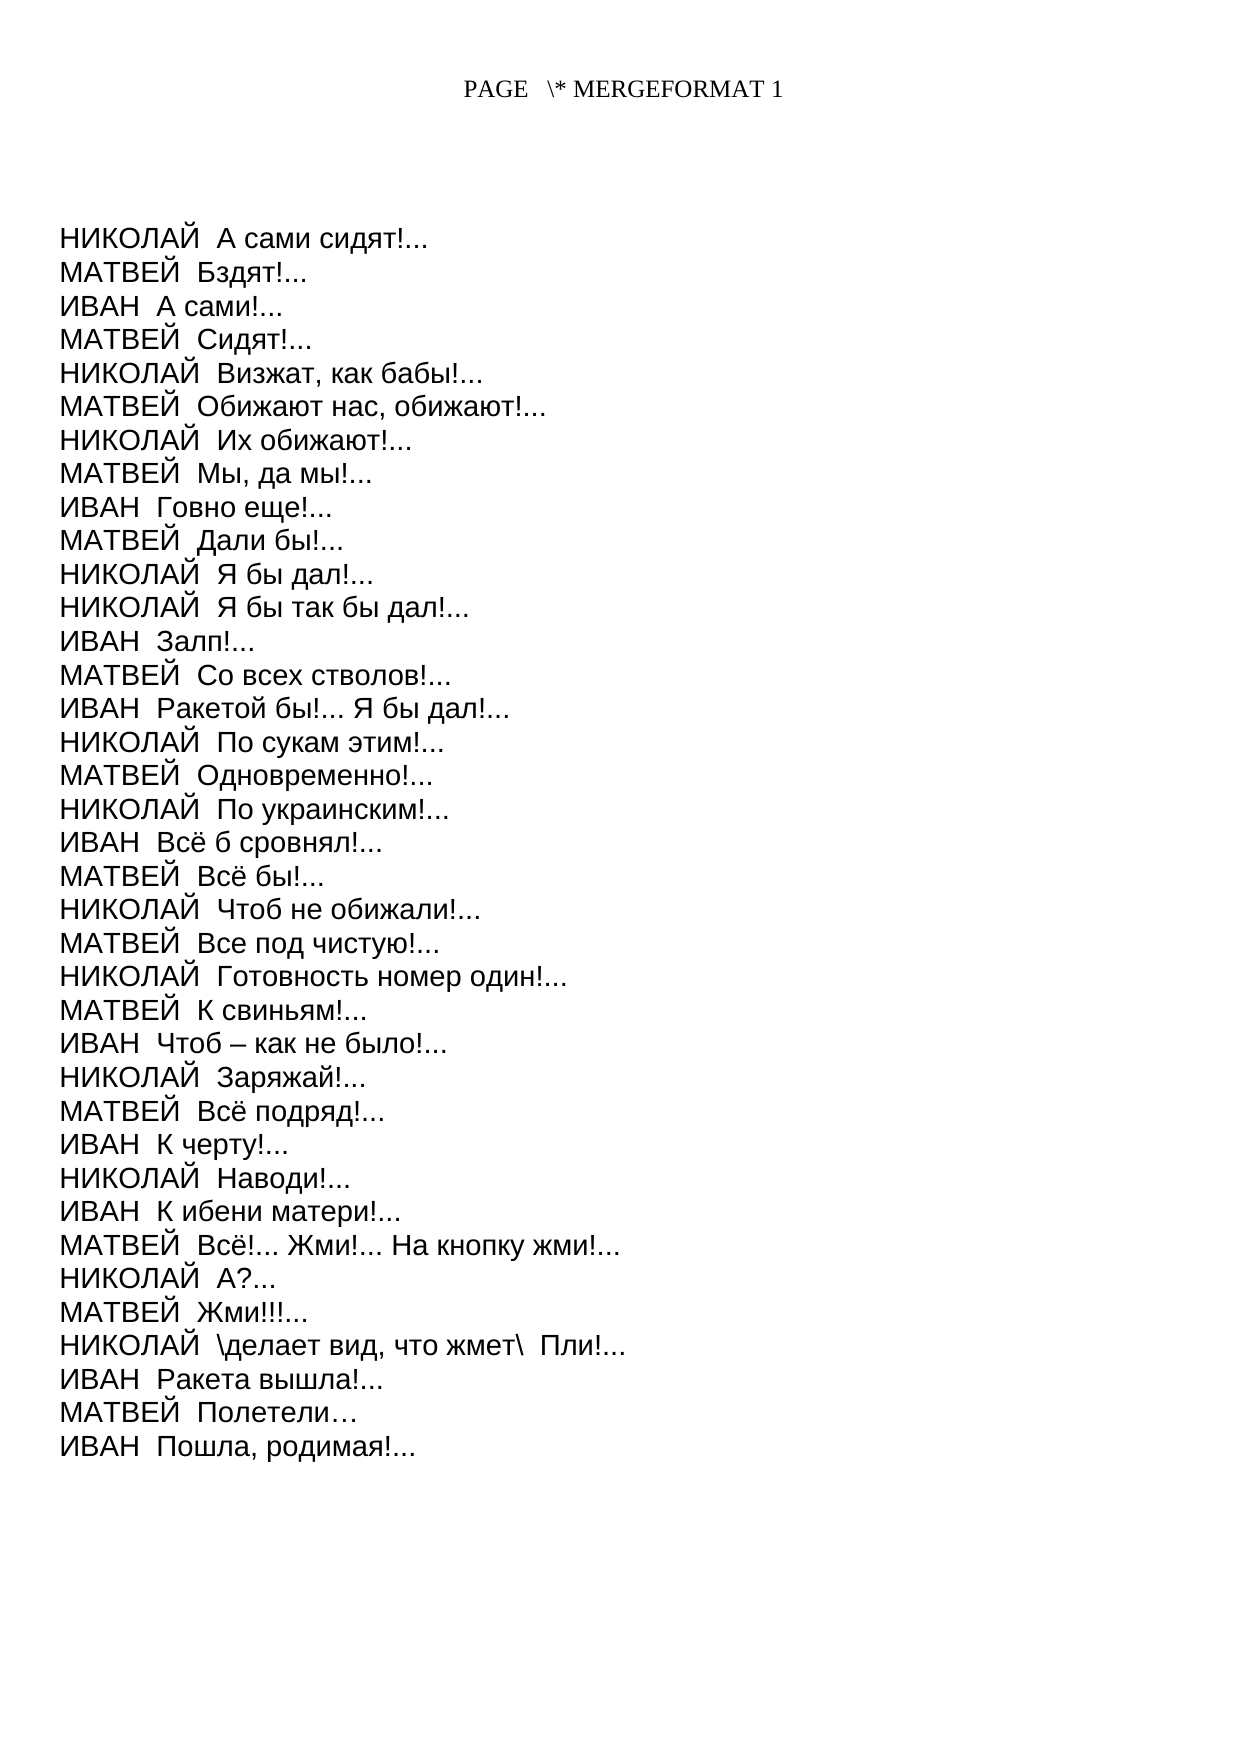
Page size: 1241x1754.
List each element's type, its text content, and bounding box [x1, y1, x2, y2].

text НИКОЛАЙ Визжат, как бабы!... [59, 356, 1181, 389]
text ИВАН Чтоб – как не было!... [59, 1027, 1181, 1060]
text ИВАН Говно еще!... [59, 490, 1181, 523]
text ИВАН А сами!... [59, 289, 1181, 322]
text НИКОЛАЙ Чтоб не обижали!... [59, 892, 1181, 926]
text МАТВЕЙ Обижают нас, обижают!... [59, 389, 1181, 423]
text НИКОЛАЙ Я бы так бы дал!... [59, 591, 1181, 624]
text МАТВЕЙ Одновременно!... [59, 758, 1181, 792]
text НИКОЛАЙ \делает вид, что жмет\ Пли!... [59, 1328, 1181, 1362]
text МАТВЕЙ Со всех стволов!... [59, 658, 1181, 691]
text МАТВЕЙ Все под чистую!... [59, 926, 1181, 959]
text МАТВЕЙ Полетели… [59, 1396, 1181, 1429]
text НИКОЛАЙ Я бы дал!... [59, 557, 1181, 591]
text НИКОЛАЙ А?... [59, 1261, 1181, 1295]
text МАТВЕЙ Мы, да мы!... [59, 456, 1181, 490]
text ИВАН К черту!... [59, 1127, 1181, 1161]
text МАТВЕЙ Жми!!!... [59, 1295, 1181, 1328]
text ИВАН Ракетой бы!... Я бы дал!... [59, 691, 1181, 725]
text НИКОЛАЙ По сукам этим!... [59, 725, 1181, 758]
text ИВАН Пошла, родимая!... [59, 1429, 1181, 1463]
text МАТВЕЙ Бздят!... [59, 255, 1181, 289]
text МАТВЕЙ К свиньям!... [59, 993, 1181, 1027]
text НИКОЛАЙ Заряжай!... [59, 1060, 1181, 1094]
text МАТВЕЙ Всё!... Жми!... На кнопку жми!... [59, 1228, 1181, 1261]
text ИВАН К ибени матери!... [59, 1194, 1181, 1228]
text НИКОЛАЙ Наводи!... [59, 1161, 1181, 1194]
text НИКОЛАЙ Их обижают!... [59, 423, 1181, 456]
text ИВАН Залп!... [59, 624, 1181, 658]
text НИКОЛАЙ Готовность номер один!... [59, 959, 1181, 993]
text МАТВЕЙ Дали бы!... [59, 523, 1181, 557]
text ИВАН Всё б сровнял!... [59, 825, 1181, 859]
text НИКОЛАЙ А сами сидят!... [59, 222, 1181, 255]
text МАТВЕЙ Всё бы!... [59, 859, 1181, 892]
text МАТВЕЙ Сидят!... [59, 322, 1181, 356]
text ИВАН Ракета вышла!... [59, 1362, 1181, 1396]
text МАТВЕЙ Всё подряд!... [59, 1094, 1181, 1127]
text НИКОЛАЙ По украинским!... [59, 792, 1181, 825]
